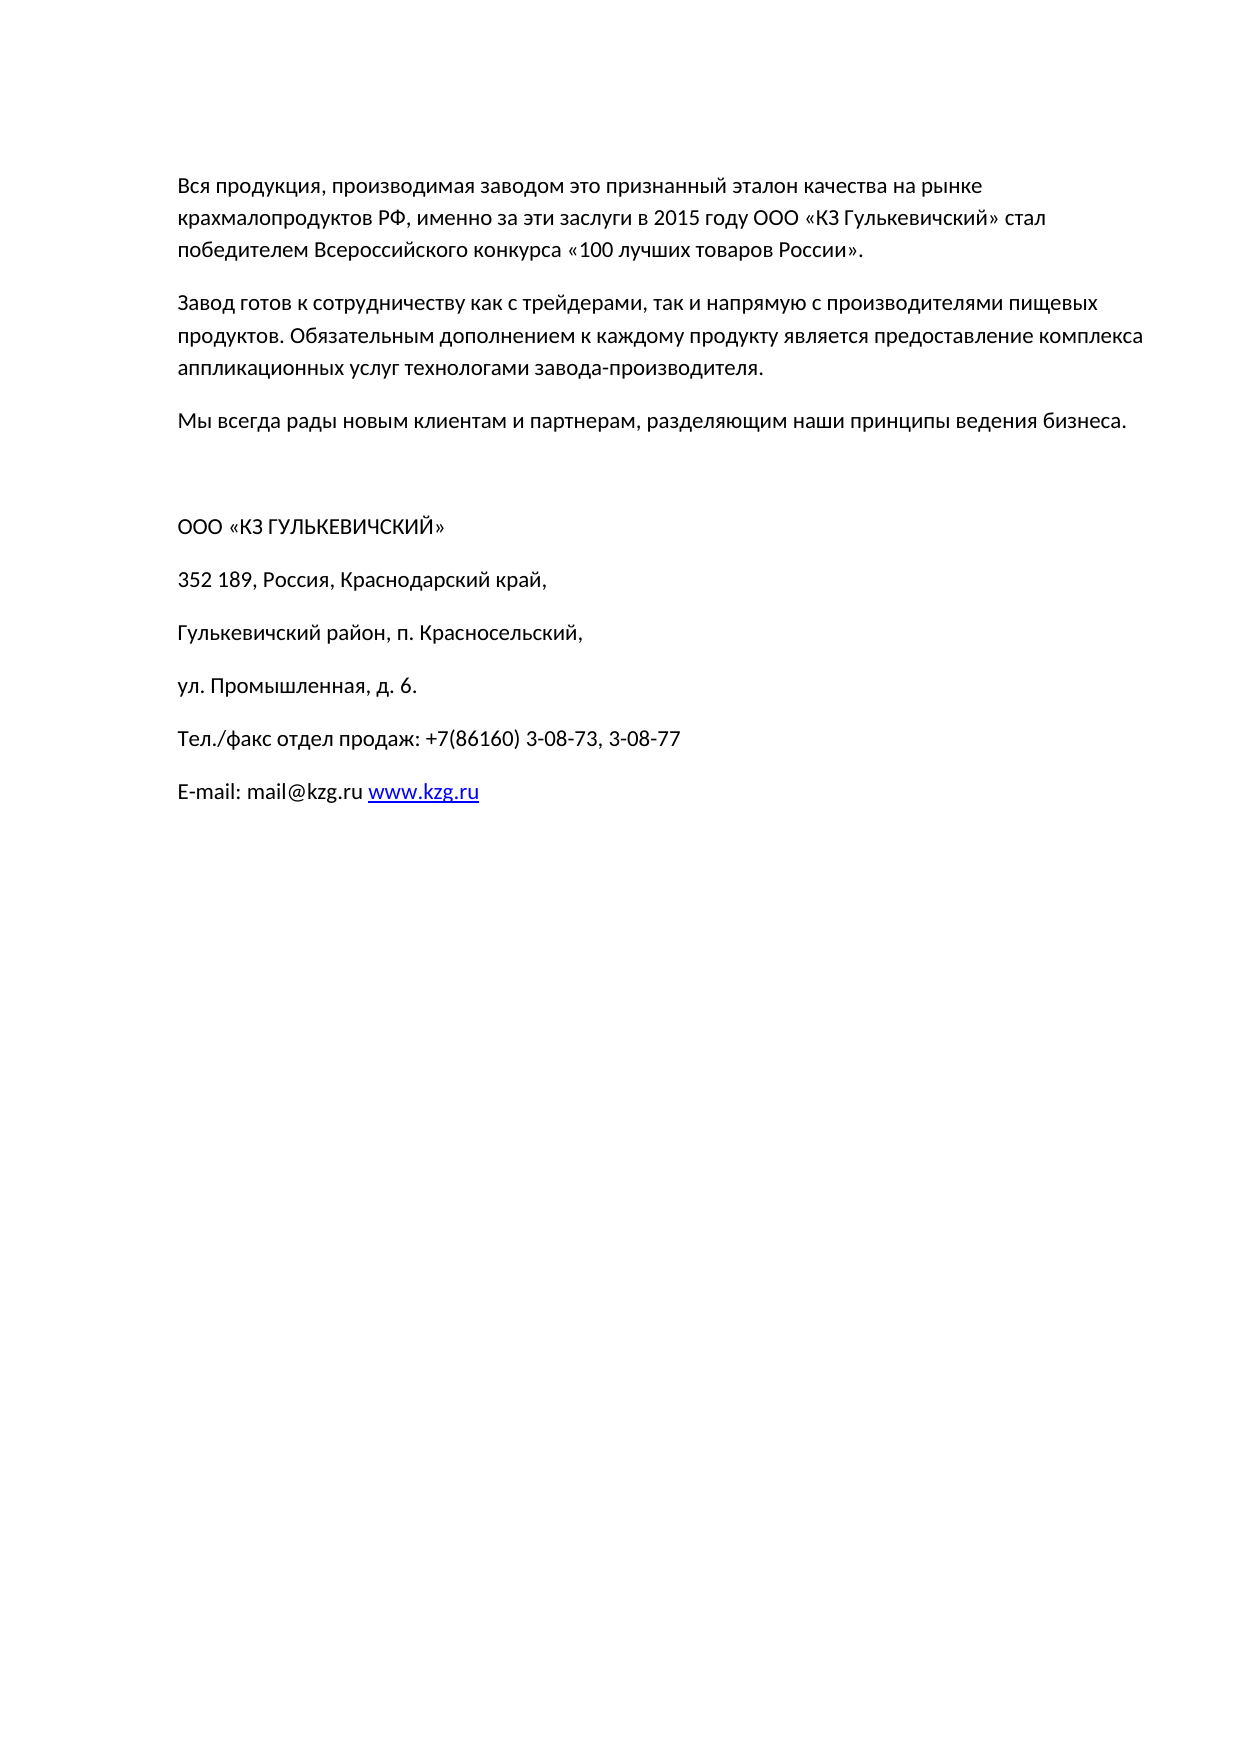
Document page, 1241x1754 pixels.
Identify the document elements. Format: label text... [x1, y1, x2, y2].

text Вся продукция, производимая заводом это признанный эталон качества на рынке крахмалопродуктов РФ, именно за эти заслуги в 2015 году ООО «КЗ Гулькевичский» стал победителем Всероссийского конкурса «100 лучших товаров России». [177, 171, 1152, 263]
text Завод готов к сотрудничеству как с трейдерами, так и напрямую с производителями пищевых продуктов. Обязательным дополнением к каждому продукту является предоставление комплекса аппликационных услуг технологами завода-производителя. [177, 288, 1152, 381]
text Тел./факс отдел продаж: +7(86160) 3-08-73, 3-08-77 [177, 724, 1152, 752]
text 352 189, Россия, Краснодарский край, [177, 565, 1152, 593]
text ул. Промышленная, д. 6. [177, 671, 1152, 699]
text ООО «КЗ ГУЛЬКЕВИЧСКИЙ» [177, 512, 1152, 540]
text Мы всегда рады новым клиентам и партнерам, разделяющим наши принципы ведения бизнеса. [177, 406, 1152, 434]
text Гулькевичский район, п. Красносельский, [177, 618, 1152, 646]
text E-mail: mail@kzg.ru www.kzg.ru [177, 777, 1152, 805]
